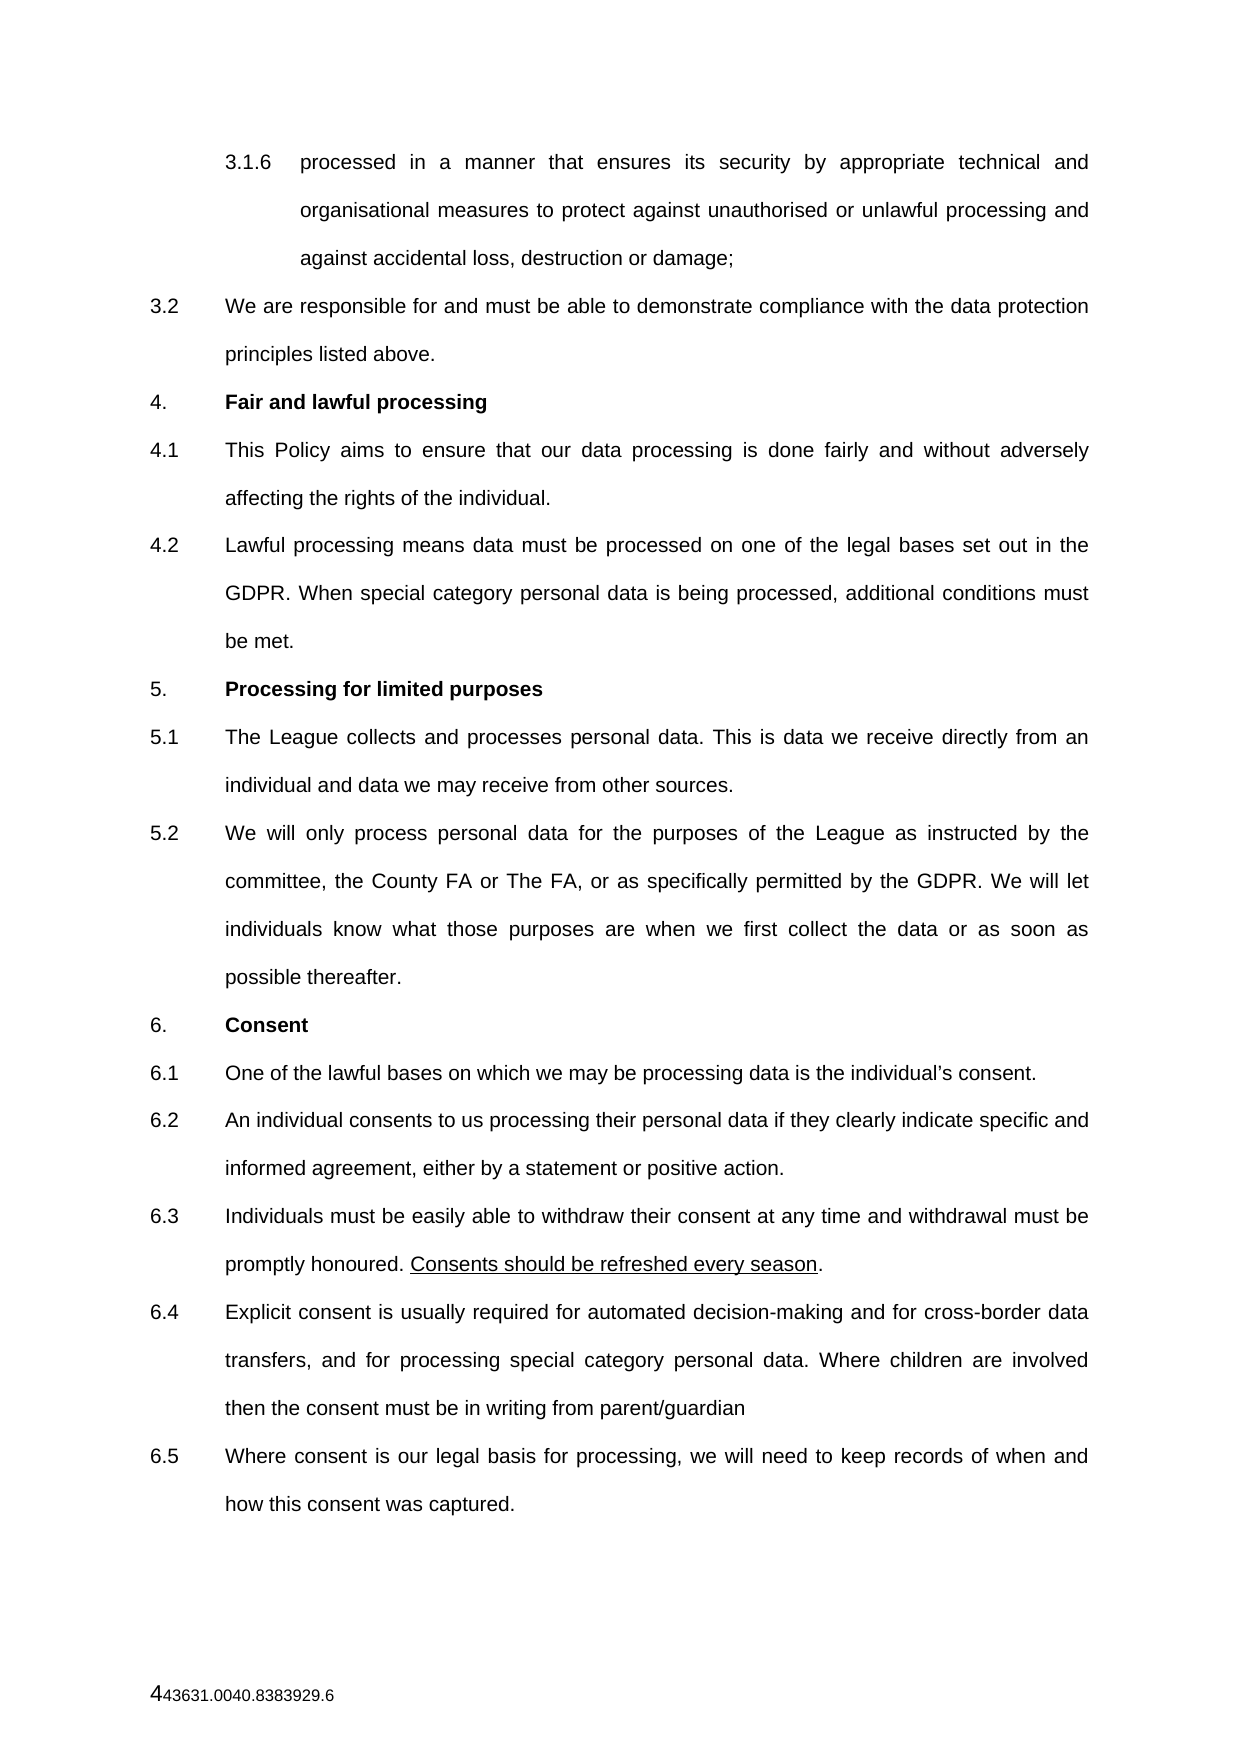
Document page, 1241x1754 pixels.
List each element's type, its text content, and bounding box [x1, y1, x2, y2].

text This Policy aims to ensure that our data processing is done fairly and without adversely affecting the rights of the individual. [150, 437, 1090, 509]
text An individual consents to us processing their personal data if they clearly indicate specific and informed agreement, either by a statement or positive action. [150, 1108, 1090, 1180]
list Lawful processing means data must be processed on one of the legal bases set out in the GDPR. When special category personal data is being processed, additional conditions must be met. [150, 533, 1090, 653]
text Individuals must be easily able to withdraw their consent at any time and withdrawal must be promptly honoured. Consents should be refreshed every season. [150, 1204, 1090, 1276]
text One of the lawful bases on which we may be processing data is the individual’s consent. [150, 1060, 1090, 1084]
list Processing for limited purposes [150, 677, 1090, 701]
list processed in a manner that ensures its security by appropriate technical and organisational measures to protect against unauthorised or unlawful processing and against accidental loss, destruction or damage; [225, 150, 1090, 270]
list We will only process personal data for the purposes of the League as instructed by the committee, the County FA or The FA, or as specifically permitted by the GDPR. We will let individuals know what those purposes are when we first collect the data or as soon as possible thereafter. [150, 821, 1090, 988]
text Explicit consent is usually required for automated decision-making and for cross-border data transfers, and for processing special category personal data. Where children are involved then the consent must be in writing from parent/guardian [150, 1300, 1090, 1420]
text Consent [150, 1012, 1090, 1036]
list The League collects and processes personal data. This is data we receive directly from an individual and data we may receive from other sources. [150, 725, 1090, 797]
list We are responsible for and must be able to demonstrate compliance with the data protection principles listed above. [150, 294, 1090, 366]
text Where consent is our legal basis for processing, we will need to keep records of when and how this consent was captured. [150, 1444, 1090, 1516]
list Fair and lawful processing [150, 389, 1090, 413]
